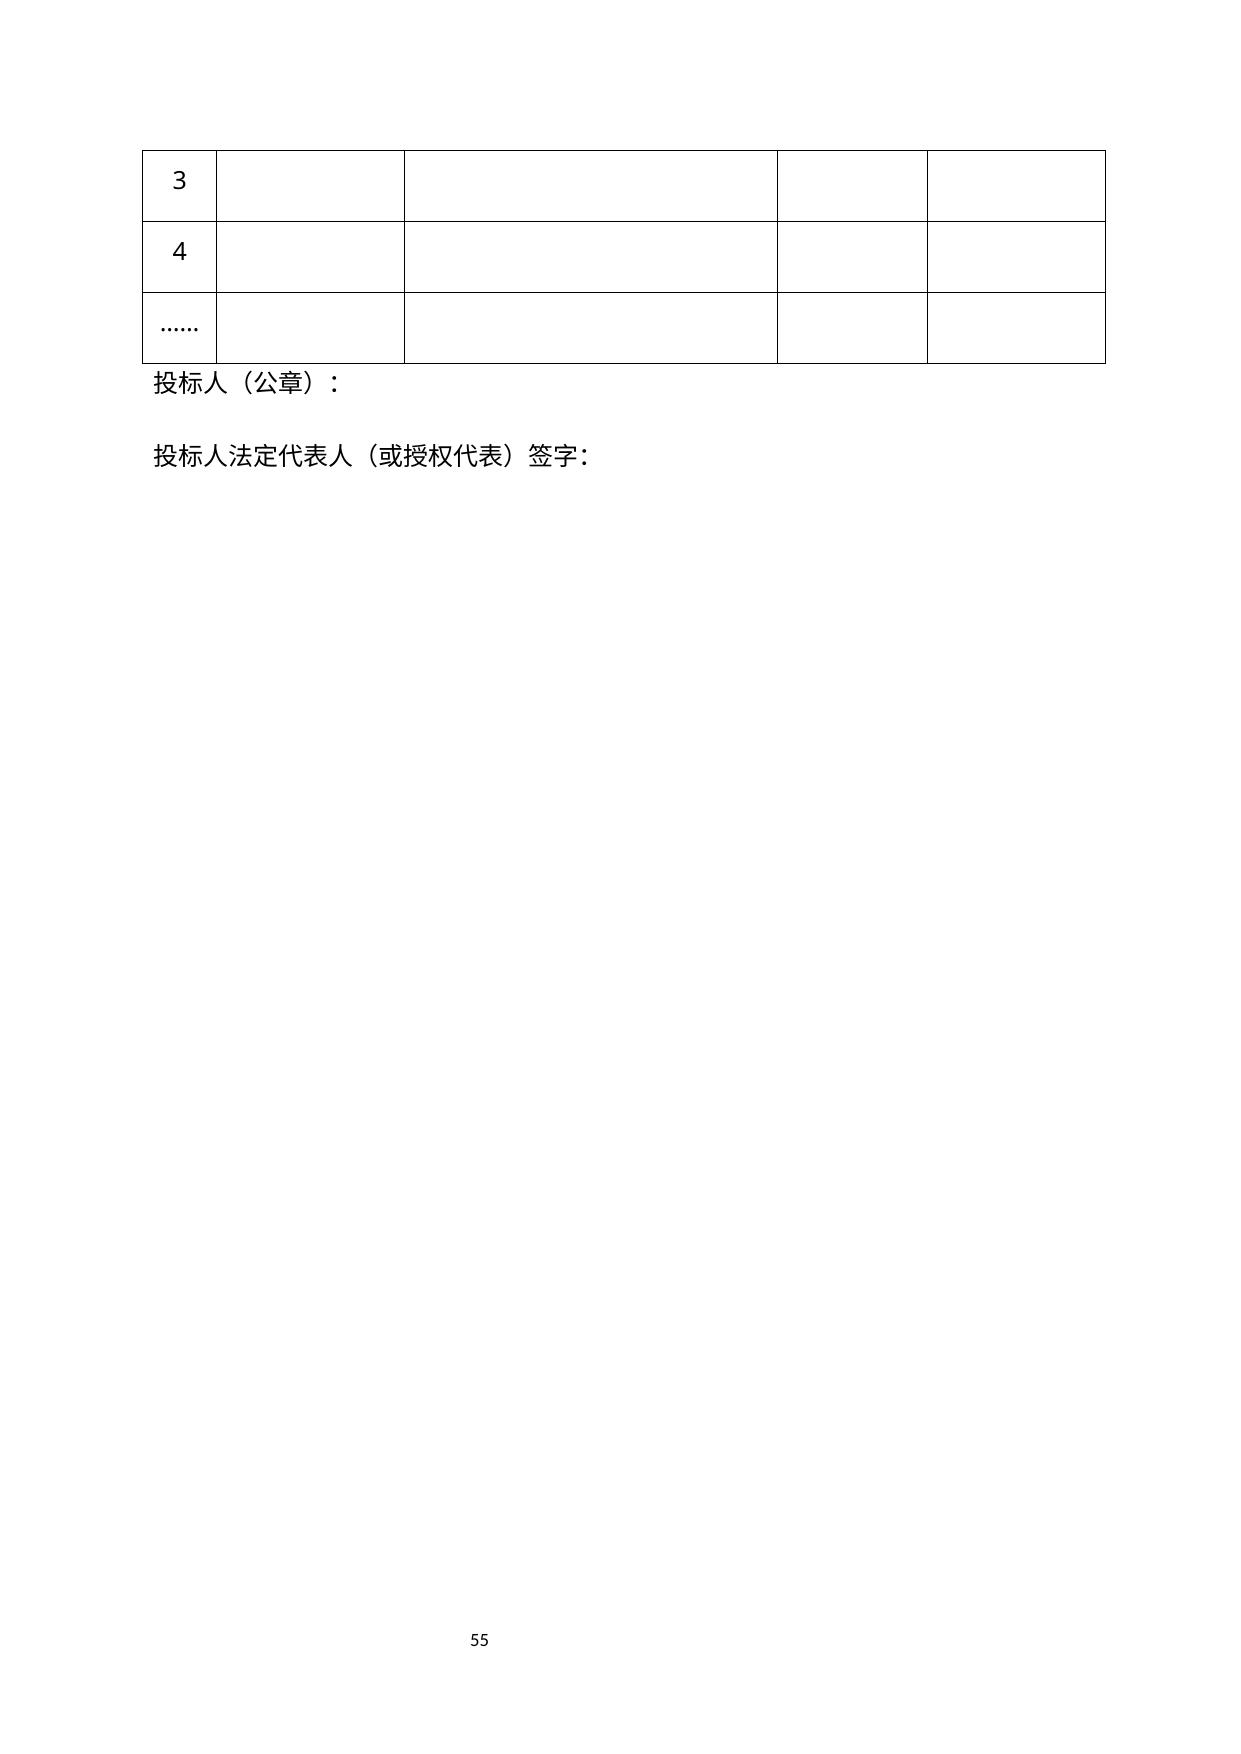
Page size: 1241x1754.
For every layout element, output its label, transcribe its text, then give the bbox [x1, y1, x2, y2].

table_cell [217, 151, 404, 221]
table_cell …… [143, 293, 216, 362]
table_cell 3 [143, 151, 216, 221]
table_cell [405, 222, 777, 292]
table_cell [217, 293, 404, 362]
table_cell [928, 151, 1105, 221]
table_cell [928, 222, 1105, 292]
table_cell [778, 293, 927, 362]
table_cell [778, 151, 927, 221]
text 投标人法定代表人（或授权代表）签字： [153, 436, 1087, 472]
table_cell [405, 293, 777, 362]
table_cell [217, 222, 404, 292]
text 投标人（公章）： [153, 364, 1087, 400]
table_cell 4 [143, 222, 216, 292]
table_cell [778, 222, 927, 292]
table_cell [405, 151, 777, 221]
table_cell [928, 293, 1105, 362]
